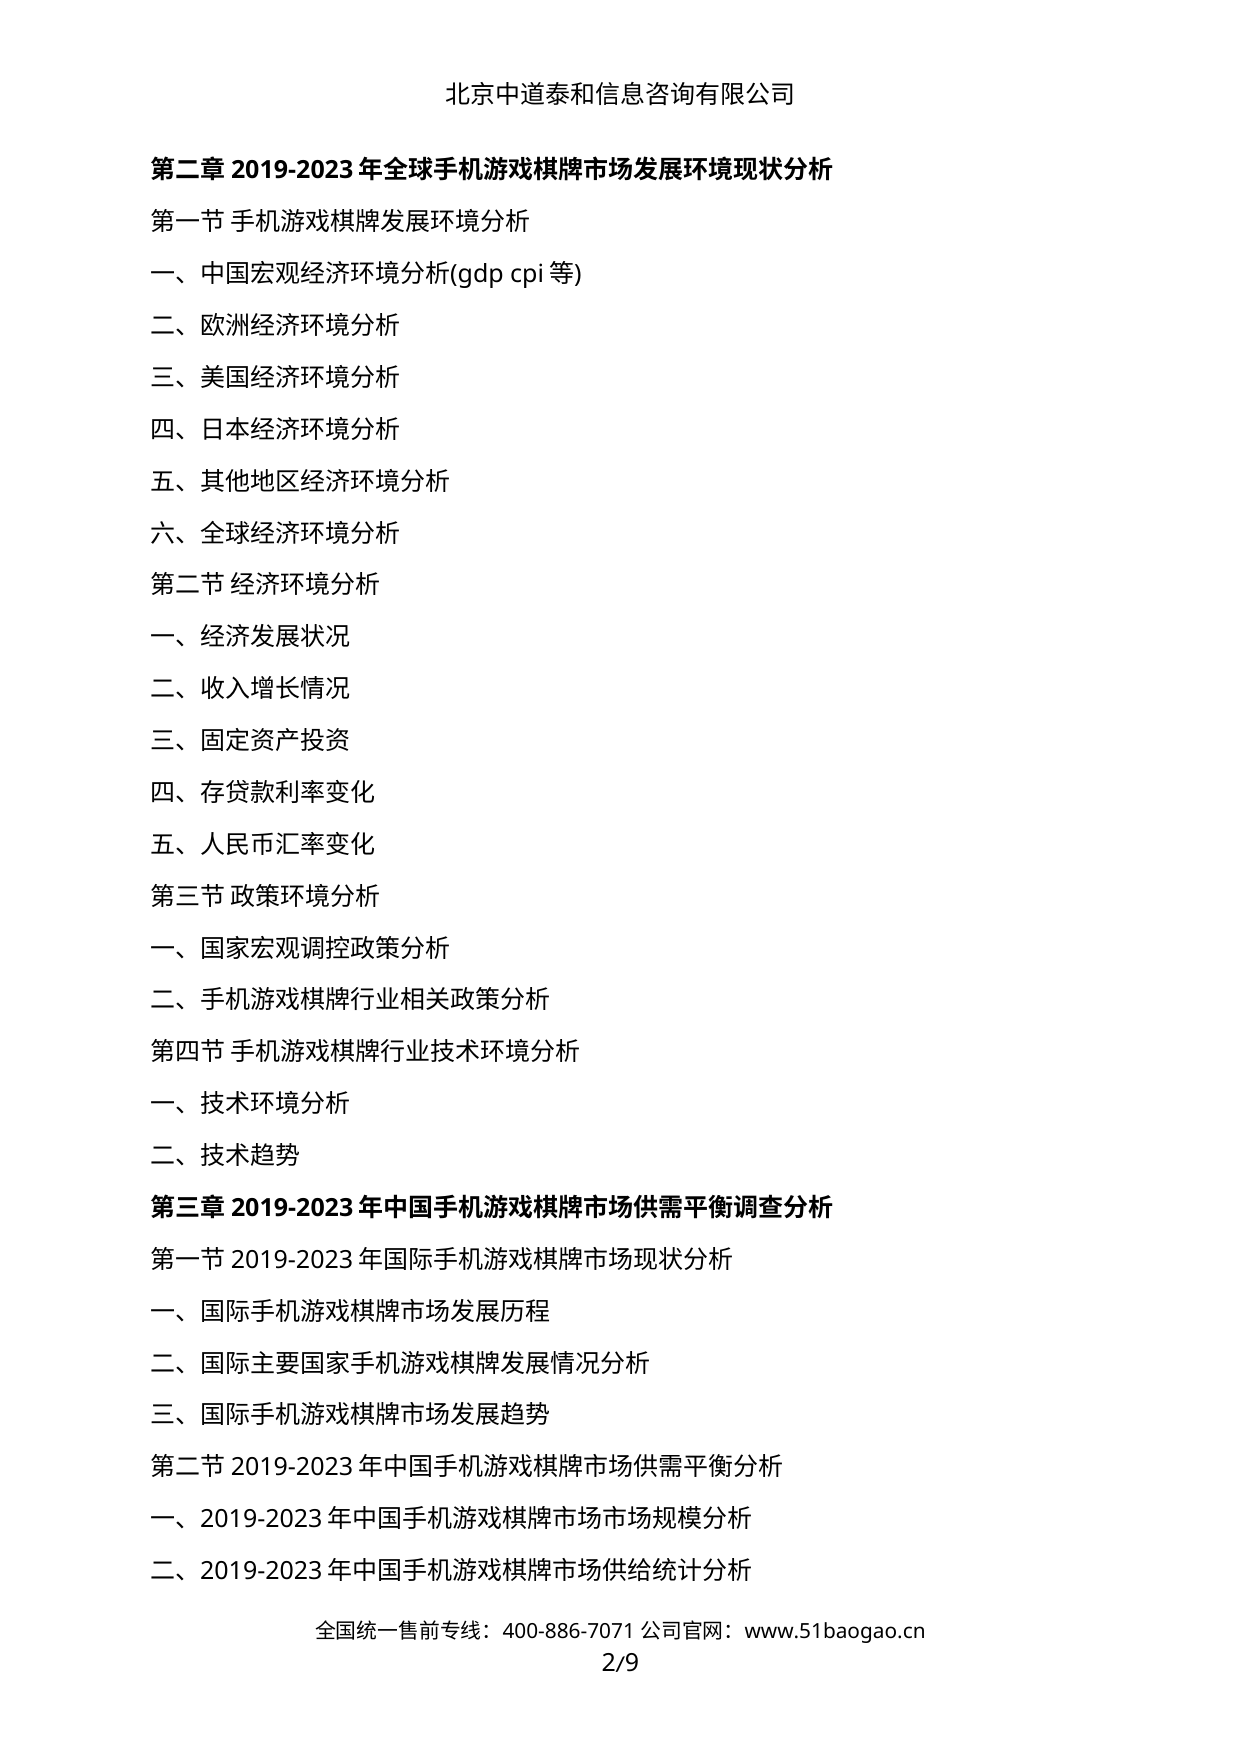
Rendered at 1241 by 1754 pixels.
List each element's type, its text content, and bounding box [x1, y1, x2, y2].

text 一、中国宏观经济环境分析(gdp cpi等) [150, 254, 1090, 290]
text 第四节 手机游戏棋牌行业技术环境分析 [150, 1032, 1090, 1068]
text 一、经济发展状况 [150, 617, 1090, 653]
text 一、技术环境分析 [150, 1084, 1090, 1120]
text 三、国际手机游戏棋牌市场发展趋势 [150, 1395, 1090, 1431]
text 第二节 2019-2023年中国手机游戏棋牌市场供需平衡分析 [150, 1447, 1090, 1483]
text 一、国家宏观调控政策分析 [150, 928, 1090, 964]
text 五、其他地区经济环境分析 [150, 461, 1090, 497]
text 二、2019-2023年中国手机游戏棋牌市场供给统计分析 [150, 1551, 1090, 1587]
text 四、存贷款利率变化 [150, 772, 1090, 809]
text 第一节 手机游戏棋牌发展环境分析 [150, 202, 1090, 238]
text 第三节 政策环境分析 [150, 876, 1090, 912]
text 一、2019-2023年中国手机游戏棋牌市场市场规模分析 [150, 1499, 1090, 1535]
text 一、国际手机游戏棋牌市场发展历程 [150, 1291, 1090, 1327]
text 五、人民币汇率变化 [150, 824, 1090, 861]
text 三、固定资产投资 [150, 721, 1090, 757]
text 第一节 2019-2023年国际手机游戏棋牌市场现状分析 [150, 1239, 1090, 1276]
text 第二章 2019-2023年全球手机游戏棋牌市场发展环境现状分析 [150, 150, 1090, 186]
text 四、日本经济环境分析 [150, 409, 1090, 446]
text 六、全球经济环境分析 [150, 513, 1090, 549]
text 二、收入增长情况 [150, 669, 1090, 705]
text 二、技术趋势 [150, 1136, 1090, 1172]
text 二、手机游戏棋牌行业相关政策分析 [150, 980, 1090, 1016]
text 二、国际主要国家手机游戏棋牌发展情况分析 [150, 1343, 1090, 1379]
text 第三章 2019-2023年中国手机游戏棋牌市场供需平衡调查分析 [150, 1187, 1090, 1224]
text 第二节 经济环境分析 [150, 565, 1090, 601]
text 三、美国经济环境分析 [150, 357, 1090, 394]
text 二、欧洲经济环境分析 [150, 306, 1090, 342]
